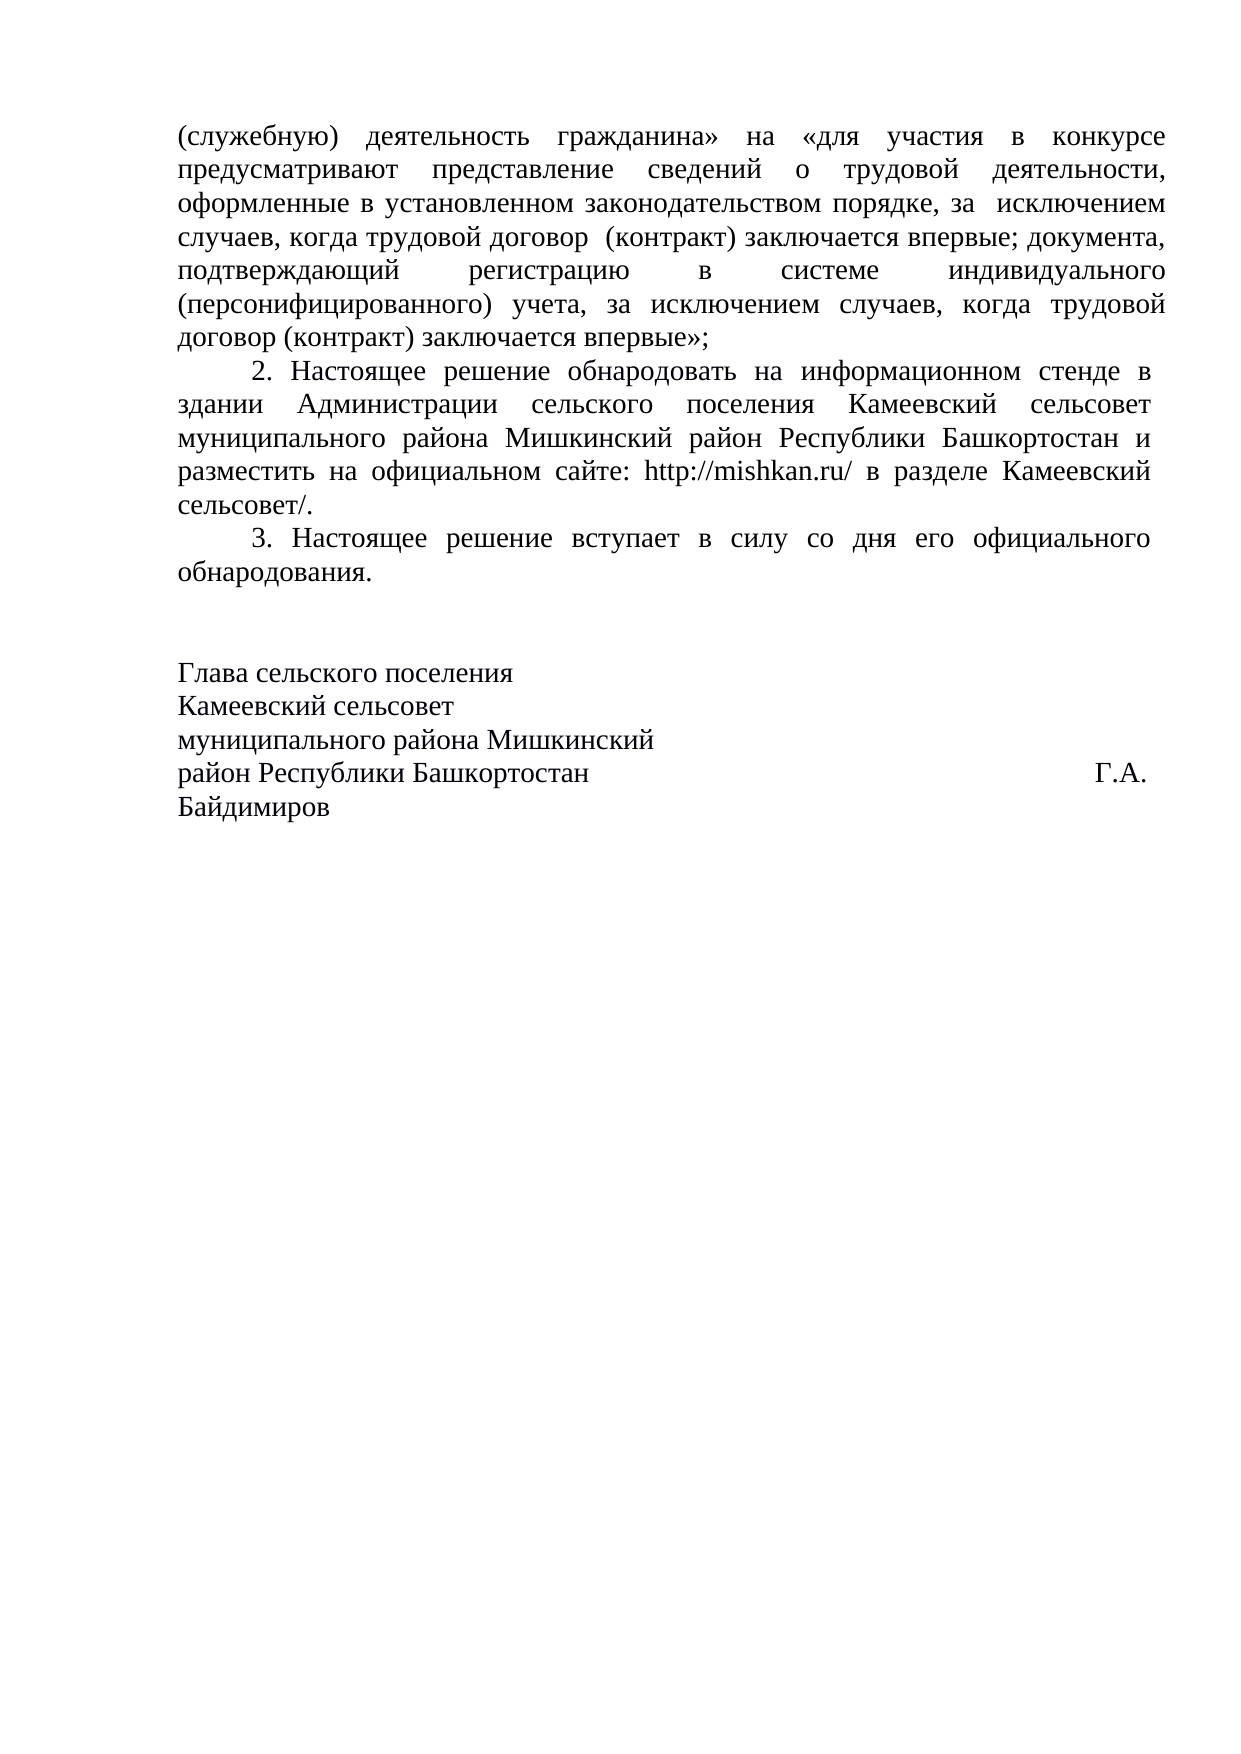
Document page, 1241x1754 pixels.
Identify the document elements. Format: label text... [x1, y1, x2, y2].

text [177, 118, 1167, 353]
text Камеевский сельсовет [177, 688, 1152, 722]
text муниципального района Мишкинский [177, 722, 1152, 755]
text 3. Настоящее решение вступает в силу со дня его официального обнародования. [177, 521, 1152, 588]
text район Республики Башкортостан Г.А. Байдимиров [177, 755, 1152, 822]
text 2. Настоящее решение обнародовать на информационном стенде в здании Администрации сельского поселения Камеевский сельсовет муниципального района Мишкинский район Республики Башкортостан и разместить на официальном сайте: http://mishkan.ru/ в разделе Камеевский сельсовет/. [177, 353, 1152, 521]
text Глава сельского поселения [177, 655, 1152, 688]
